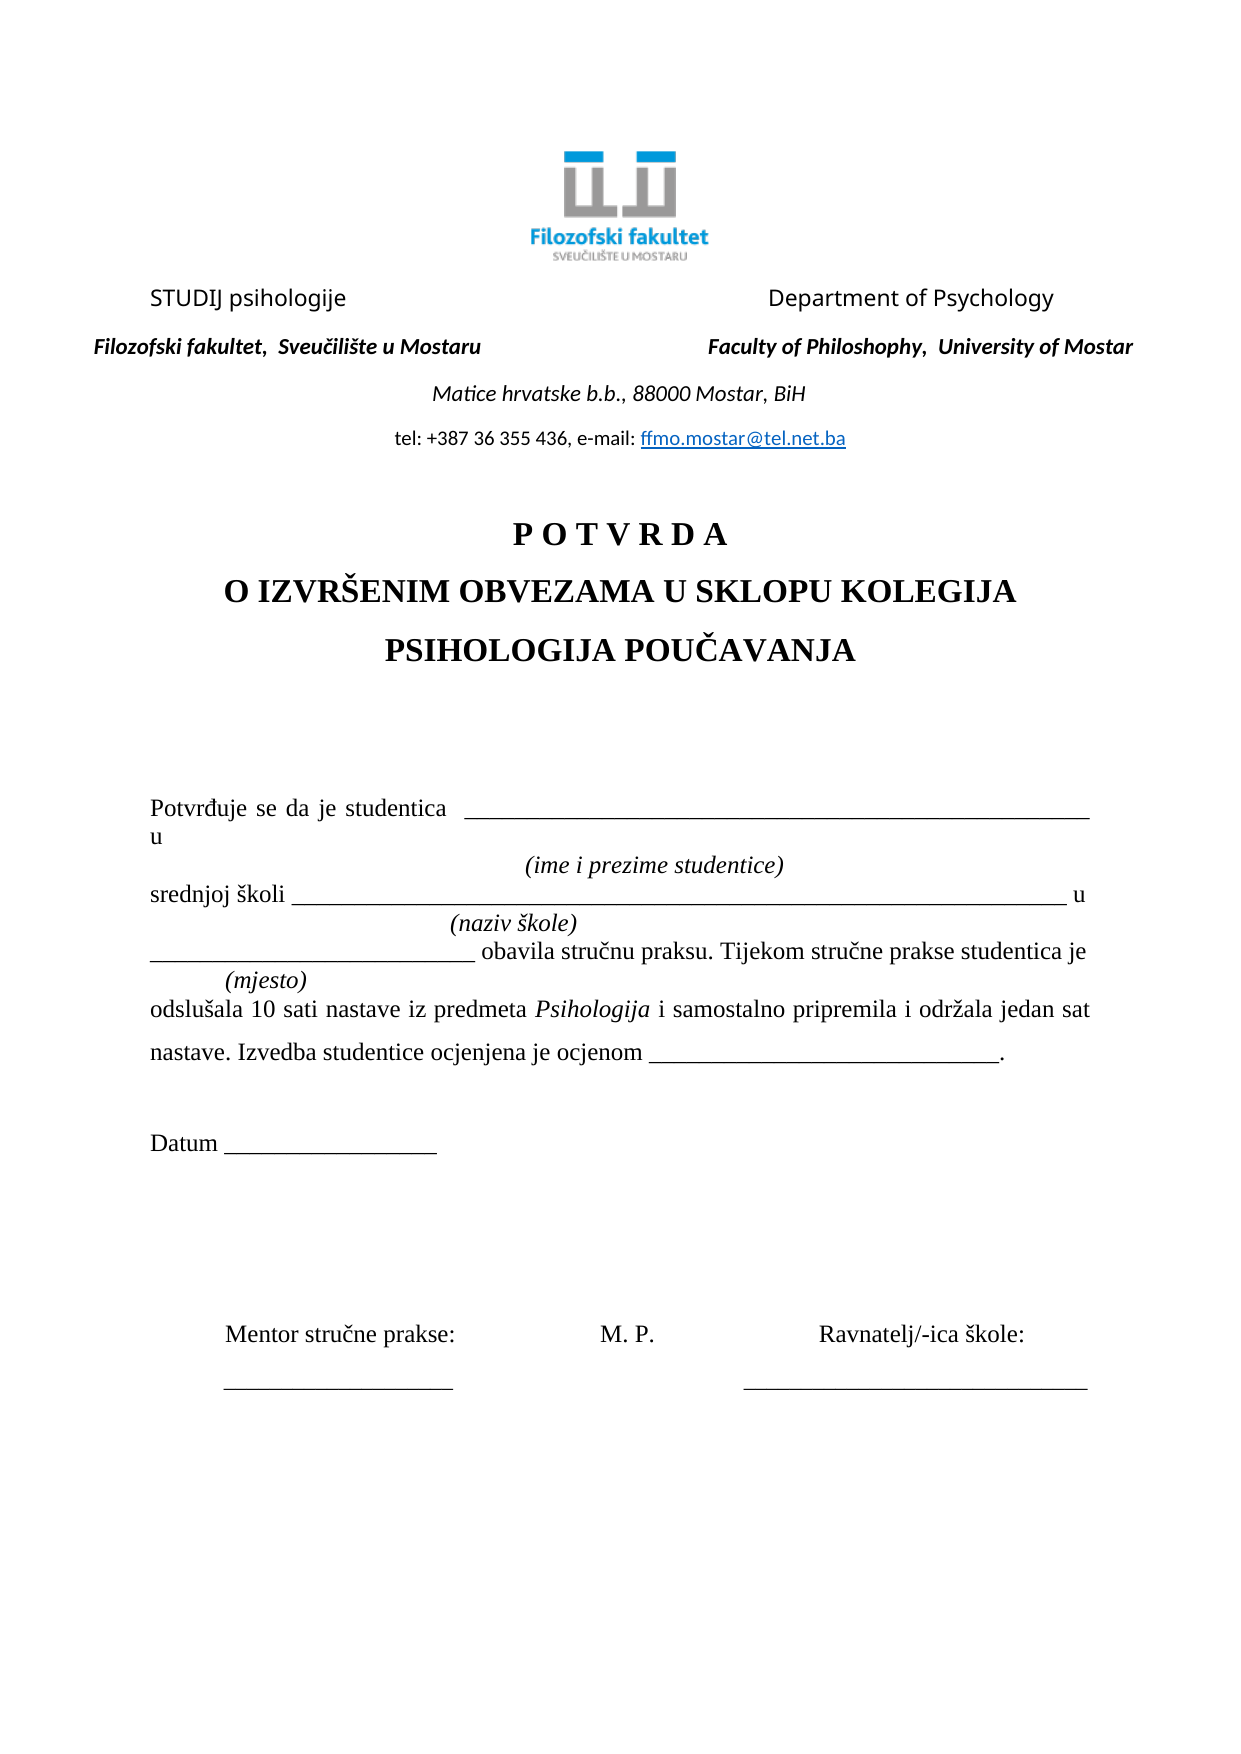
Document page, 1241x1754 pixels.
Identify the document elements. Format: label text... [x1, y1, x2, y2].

text (ime i prezime studentice) [150, 850, 1090, 879]
text Matice hrvatske b.b., 88000 Mostar, BiH [150, 379, 1090, 407]
text ____________________ ______________________________ [150, 1366, 1090, 1393]
text STUDIJ psihologije Department of Psychology [150, 281, 1158, 313]
text odslušala 10 sati nastave iz predmeta Psihologija i samostalno pripremila i održala jedan sat nastave. Izvedba studentice ocjenjena je ocjenom ____________________________. [150, 994, 1090, 1066]
text srednjoj školi ______________________________________________________________ u [150, 879, 1090, 908]
text __________________________ obavila stručnu praksu. Tijekom stručne prakse studentica je [150, 936, 1090, 965]
text Mentor stručne prakse: M. P. Ravnatelj/-ica škole: [150, 1319, 1090, 1347]
text Potvrđuje se da je studentica __________________________________________________ u [150, 793, 1090, 850]
picture [529, 149, 711, 263]
text P O T V R D A [150, 514, 1090, 552]
text Filozofski fakultet, Sveučilište u Mostaru Faculty of Philoshophy, University of Mostar [94, 332, 1158, 360]
text (mjesto) [150, 965, 1090, 994]
text O IZVRŠENIM OBVEZAMA U SKLOPU KOLEGIJA [150, 572, 1090, 610]
text tel: +387 36 355 436, e-mail: ffmo.mostar@tel.net.ba [150, 426, 1090, 451]
text PSIHOLOGIJA POUČAVANJA [150, 630, 1090, 668]
text (naziv škole) [150, 908, 1090, 936]
text Datum _________________ [150, 1128, 1090, 1157]
